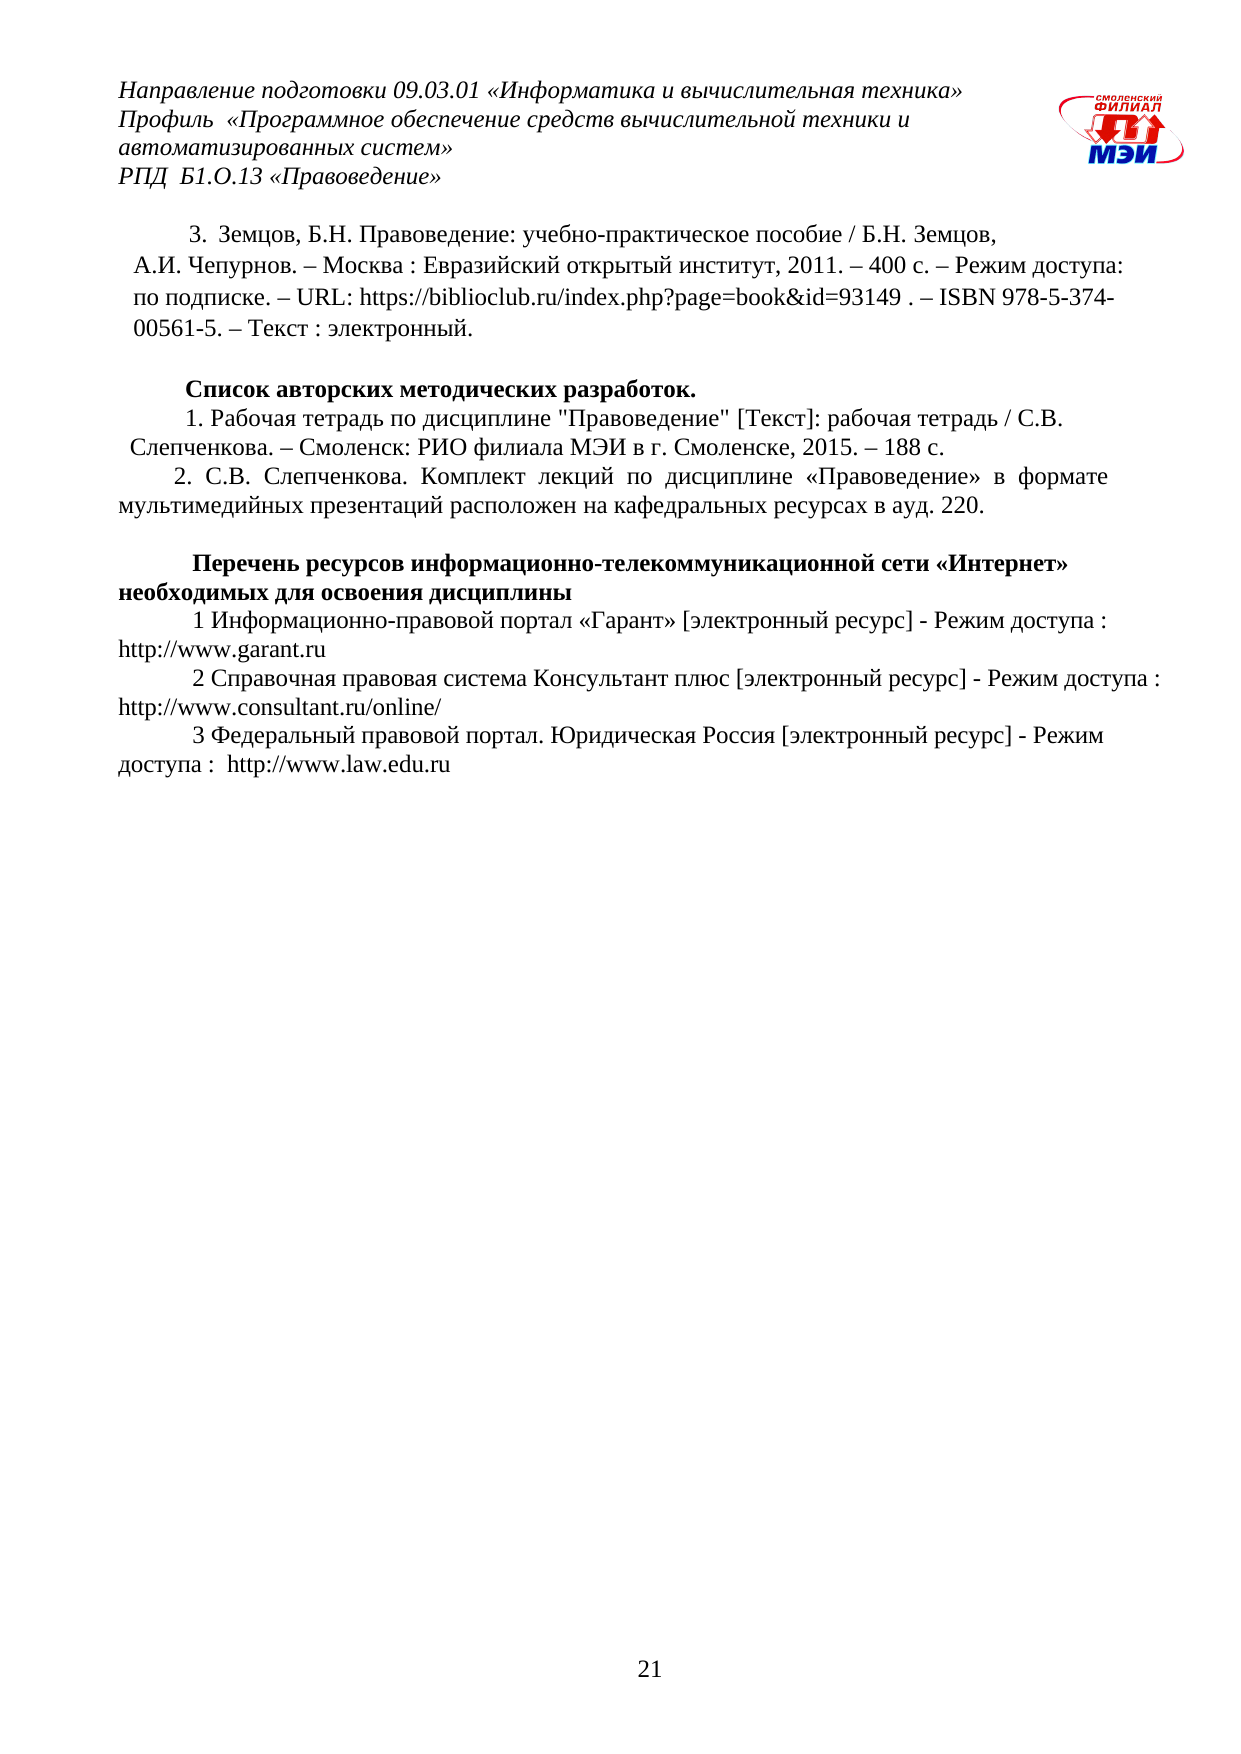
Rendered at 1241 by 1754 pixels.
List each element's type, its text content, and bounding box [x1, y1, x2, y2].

text 2 Справочная правовая система Консультант плюс [электронный ресурс] - Режим доступа : http://www.consultant.ru/online/ [118, 663, 1181, 720]
text 3 Федеральный правовой портал. Юридическая Россия [электронный ресурс] - Режим доступа : http://www.law.edu.ru [118, 720, 1181, 778]
table_cell 1. Рабочая тетрадь по дисциплине "Правоведение" [Текст]: рабочая тетрадь / С.В. Слепченкова. – Смоленск: РИО филиала МЭИ в г. Смоленске, 2015. – 188 с. [118, 403, 1137, 461]
table_cell Список авторских методических разработок. [118, 345, 1137, 403]
text 2. С.В. Слепченкова. Комплект лекций по дисциплине «Правоведение» в формате мультимедийных презентаций расположен на кафедральных ресурсах в ауд. 220. [118, 461, 1110, 519]
text Перечень ресурсов информационно-телекоммуникационной сети «Интернет» необходимых для освоения дисциплины [118, 548, 1181, 605]
text 1 Информационно-правовой портал «Гарант» [электронный ресурс] - Режим доступа : http://www.garant.ru [118, 605, 1181, 663]
picture [1058, 91, 1185, 174]
